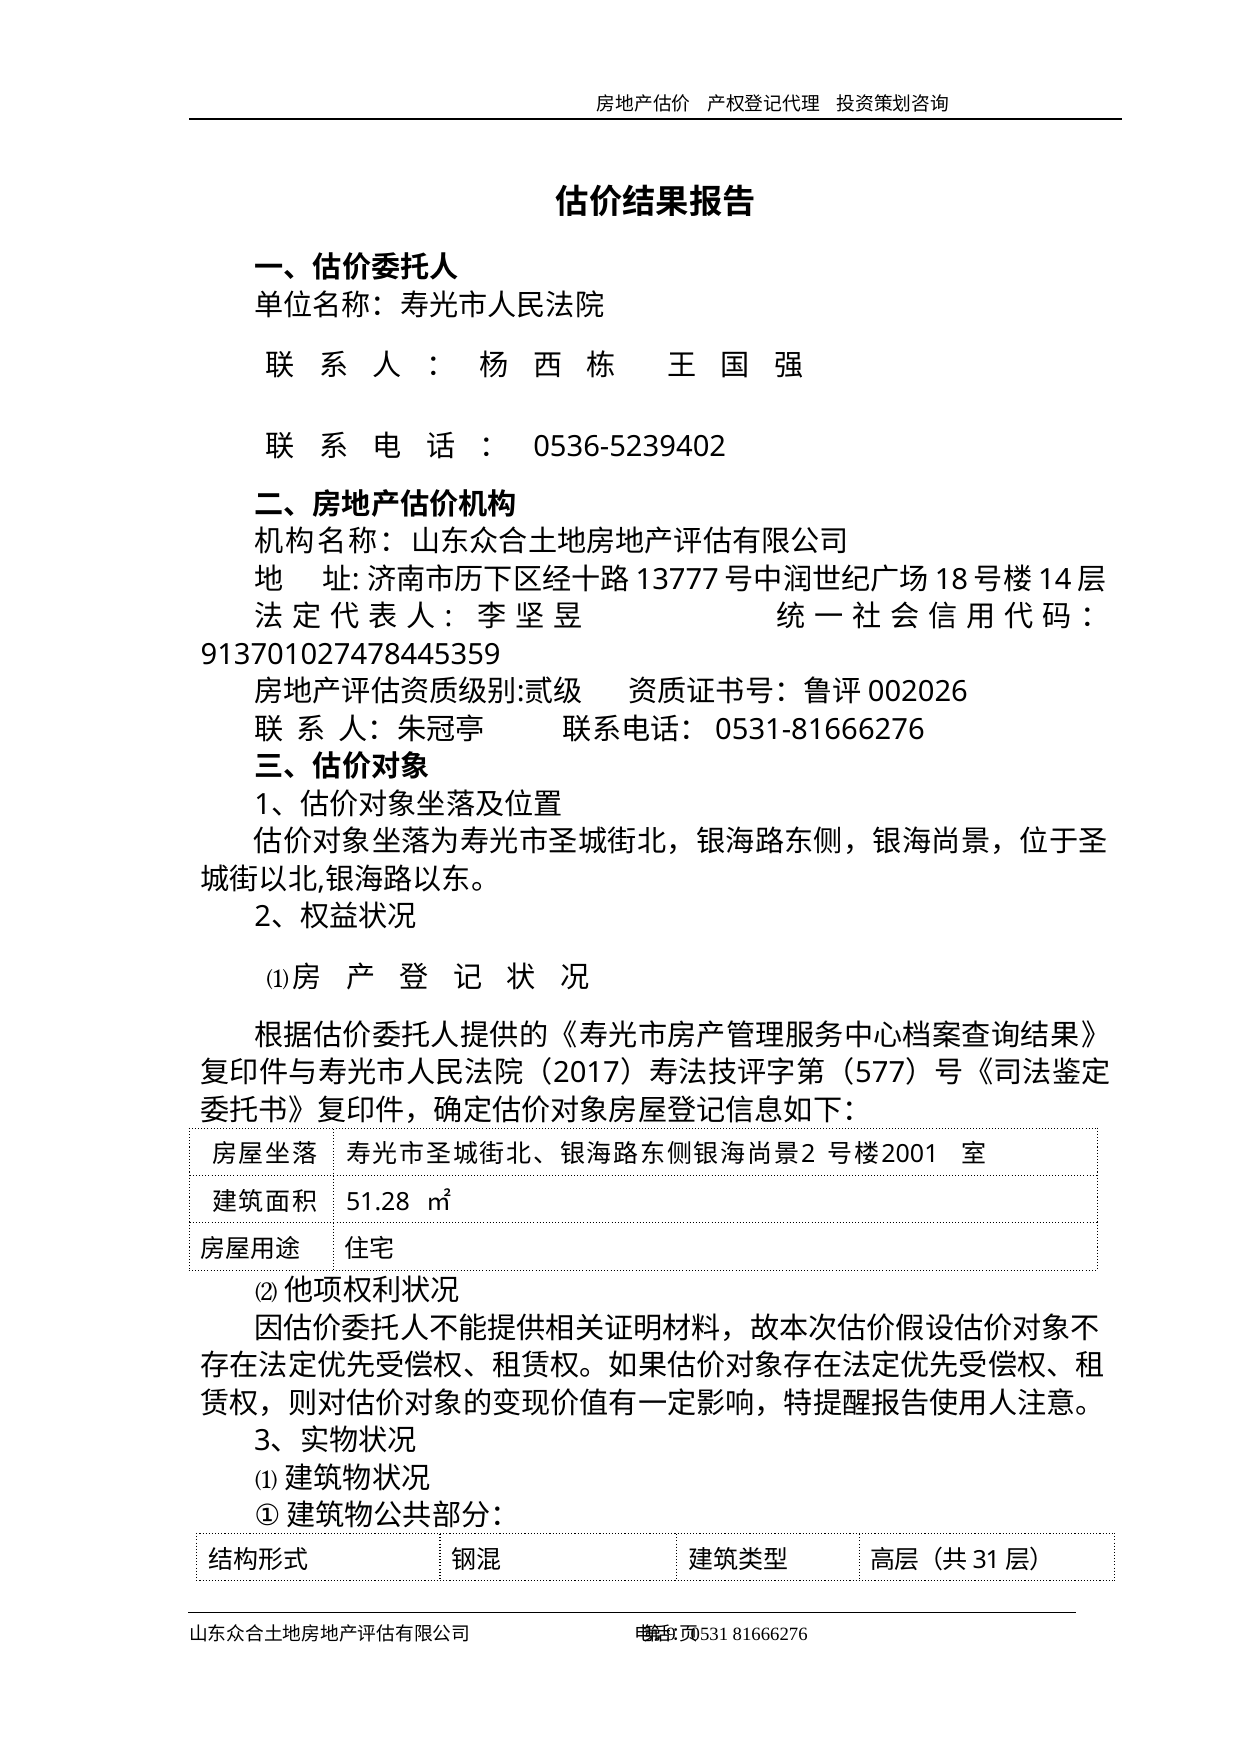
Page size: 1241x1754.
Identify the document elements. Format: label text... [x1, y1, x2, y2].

table_header 房屋坐落 [189, 1128, 333, 1175]
table_header 寿光市圣城街北、银海路东侧银海尚景2号楼2001室 [333, 1128, 1097, 1175]
table_header 钢混 [440, 1533, 677, 1580]
text 3、实物状况 [200, 1421, 1111, 1458]
text 2、权益状况 [200, 897, 1111, 934]
text 联系人：杨西栋 王国强 [200, 323, 1111, 403]
table_header 建筑类型 [677, 1533, 859, 1580]
text 三、估价对象 [200, 747, 1111, 784]
text 房地产评估资质级别:贰级 资质证书号：鲁评002026 [200, 672, 1111, 709]
text 联 系 人：朱冠亭 联系电话： 0531-81666276 [200, 709, 1111, 747]
text ⑴建筑物状况 [200, 1458, 1111, 1496]
text 联系电话：0536-5239402 [200, 403, 1111, 484]
text 法定代表人: 李坚昱 统一社会信用代码：913701027478445359 [200, 597, 1111, 672]
table_cell 51.28㎡ [333, 1175, 1097, 1222]
subtitle 估价结果报告 [200, 174, 1111, 223]
text ⑴房产登记状况 [200, 934, 1111, 1015]
text ⑵他项权利状况 [200, 1271, 1111, 1308]
text 机构名称：山东众合土地房地产评估有限公司 [200, 522, 1111, 559]
text 一、估价委托人 [200, 248, 1111, 285]
text 单位名称：寿光市人民法院 [200, 285, 1111, 323]
text 1、估价对象坐落及位置 [200, 784, 1111, 822]
text 根据估价委托人提供的《寿光市房产管理服务中心档案查询结果》复印件与寿光市人民法院（2017）寿法技评字第（577）号《司法鉴定委托书》复印件，确定估价对象房屋登记信息如下： [200, 1015, 1111, 1128]
text 估价对象坐落为寿光市圣城街北，银海路东侧，银海尚景，位于圣城街以北,银海路以东。 [200, 822, 1111, 897]
text 因估价委托人不能提供相关证明材料，故本次估价假设估价对象不存在法定优先受偿权、租赁权。如果估价对象存在法定优先受偿权、租赁权，则对估价对象的变现价值有一定影响，特提醒报告使用人注意。 [200, 1308, 1111, 1421]
table_header 高层（共31层） [859, 1533, 1114, 1580]
table_header 结构形式 [197, 1533, 440, 1580]
text 二、房地产估价机构 [200, 484, 1111, 522]
table_cell 建筑面积 [189, 1175, 333, 1222]
table_cell 房屋用途 [189, 1222, 333, 1269]
table_cell 住宅 [333, 1222, 1097, 1269]
text 地 址: 济南市历下区经十路13777号中润世纪广场18号楼14层 [200, 559, 1111, 597]
text ①建筑物公共部分： [200, 1496, 1111, 1533]
